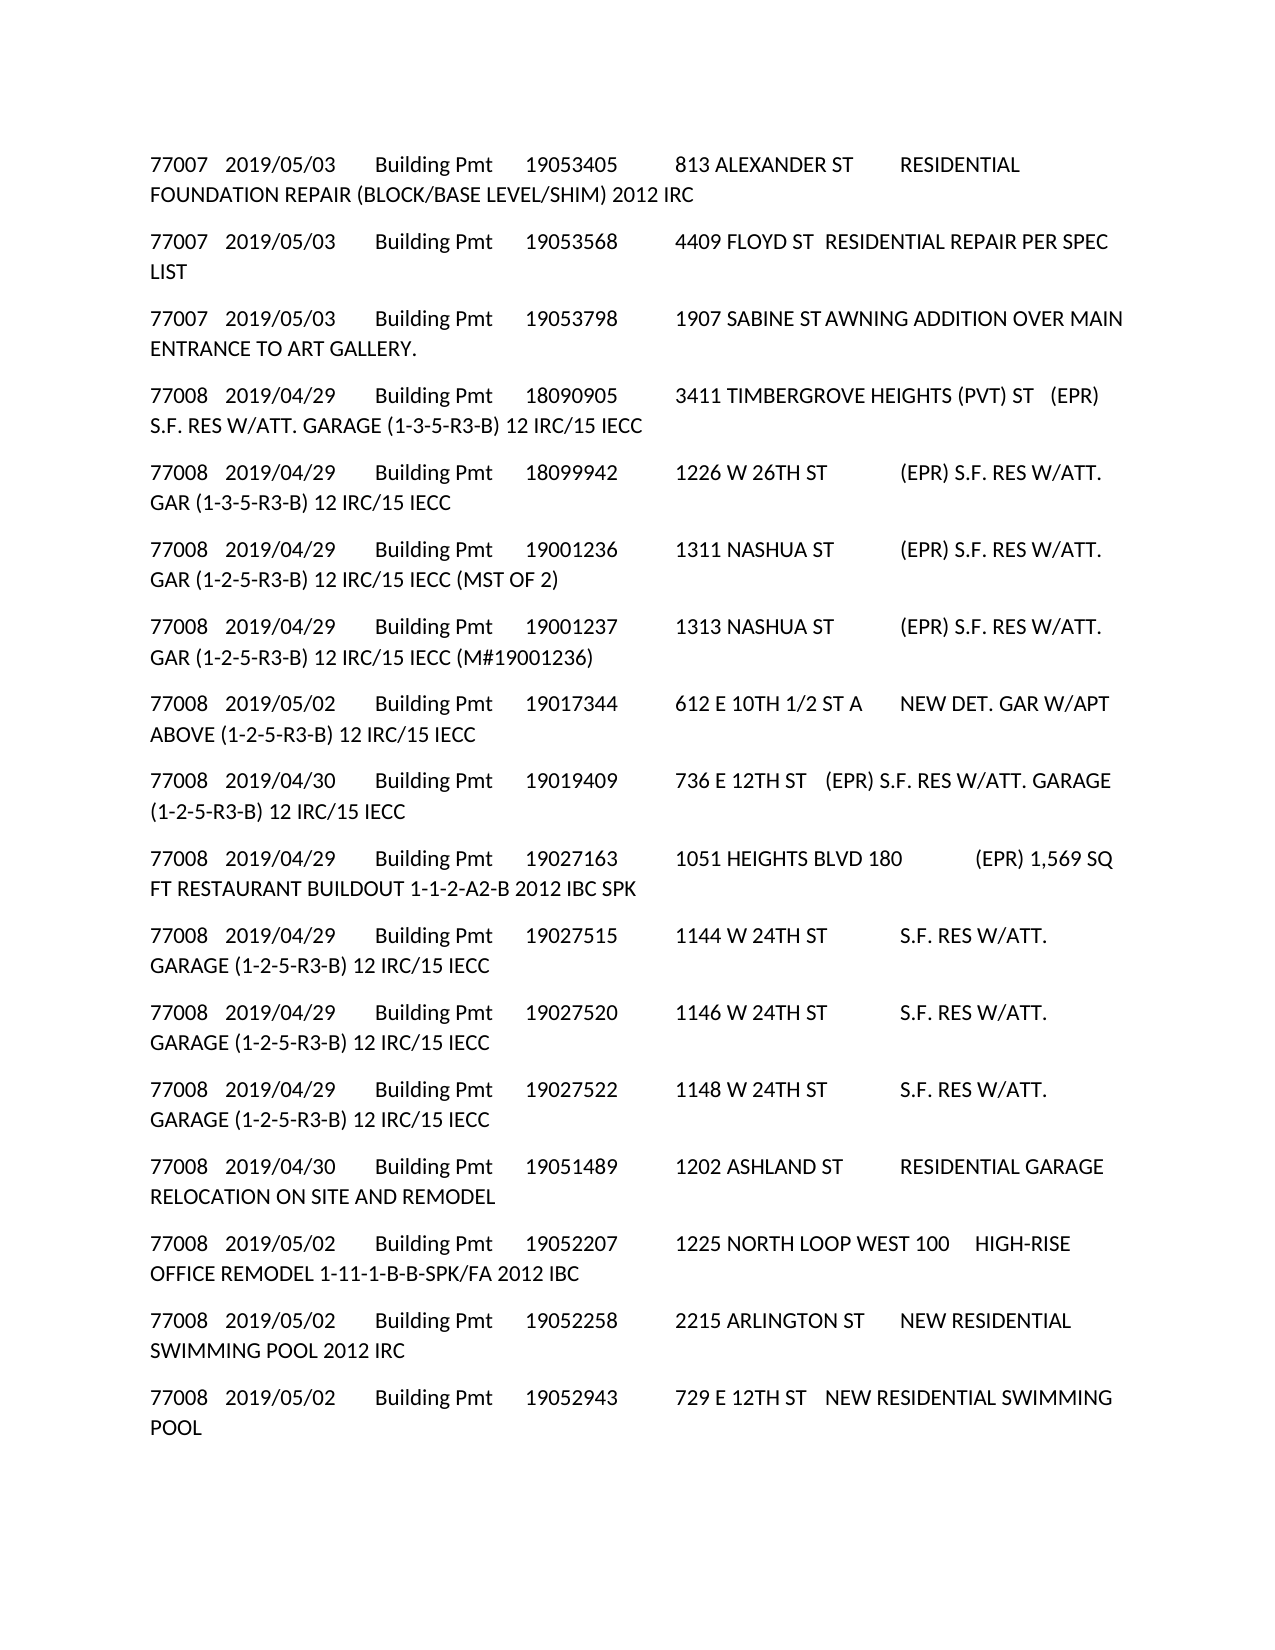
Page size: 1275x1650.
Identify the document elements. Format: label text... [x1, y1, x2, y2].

text 77007 2019/05/03 Building Pmt 19053798 1907 SABINE ST AWNING ADDITION OVER MAIN ENTRANCE TO ART GALLERY. [150, 304, 1125, 362]
text 77008 2019/04/29 Building Pmt 18090905 3411 TIMBERGROVE HEIGHTS (PVT) ST (EPR) S.F. RES W/ATT. GARAGE (1-3-5-R3-B) 12 IRC/15 IECC [150, 381, 1125, 439]
text 77008 2019/04/30 Building Pmt 19051489 1202 ASHLAND ST RESIDENTIAL GARAGE RELOCATION ON SITE AND REMODEL [150, 1152, 1125, 1210]
text 77008 2019/04/29 Building Pmt 19001236 1311 NASHUA ST (EPR) S.F. RES W/ATT. GAR (1-2-5-R3-B) 12 IRC/15 IECC (MST OF 2) [150, 535, 1125, 594]
text 77008 2019/05/02 Building Pmt 19052943 729 E 12TH ST NEW RESIDENTIAL SWIMMING POOL [150, 1383, 1125, 1442]
text 77007 2019/05/03 Building Pmt 19053568 4409 FLOYD ST RESIDENTIAL REPAIR PER SPEC LIST [150, 227, 1125, 285]
text 77008 2019/04/29 Building Pmt 19027520 1146 W 24TH ST S.F. RES W/ATT. GARAGE (1-2-5-R3-B) 12 IRC/15 IECC [150, 998, 1125, 1056]
text 77008 2019/04/30 Building Pmt 19019409 736 E 12TH ST (EPR) S.F. RES W/ATT. GARAGE (1-2-5-R3-B) 12 IRC/15 IECC [150, 767, 1125, 825]
text 77007 2019/05/03 Building Pmt 19053405 813 ALEXANDER ST RESIDENTIAL FOUNDATION REPAIR (BLOCK/BASE LEVEL/SHIM) 2012 IRC [150, 150, 1125, 208]
text 77008 2019/05/02 Building Pmt 19052258 2215 ARLINGTON ST NEW RESIDENTIAL SWIMMING POOL 2012 IRC [150, 1306, 1125, 1364]
text 77008 2019/04/29 Building Pmt 19027515 1144 W 24TH ST S.F. RES W/ATT. GARAGE (1-2-5-R3-B) 12 IRC/15 IECC [150, 921, 1125, 979]
text 77008 2019/04/29 Building Pmt 18099942 1226 W 26TH ST (EPR) S.F. RES W/ATT. GAR (1-3-5-R3-B) 12 IRC/15 IECC [150, 458, 1125, 517]
text 77008 2019/04/29 Building Pmt 19027522 1148 W 24TH ST S.F. RES W/ATT. GARAGE (1-2-5-R3-B) 12 IRC/15 IECC [150, 1075, 1125, 1133]
text 77008 2019/05/02 Building Pmt 19052207 1225 NORTH LOOP WEST 100 HIGH-RISE OFFICE REMODEL 1-11-1-B-B-SPK/FA 2012 IBC [150, 1229, 1125, 1287]
text 77008 2019/04/29 Building Pmt 19001237 1313 NASHUA ST (EPR) S.F. RES W/ATT. GAR (1-2-5-R3-B) 12 IRC/15 IECC (M#19001236) [150, 612, 1125, 671]
text 77008 2019/05/02 Building Pmt 19017344 612 E 10TH 1/2 ST A NEW DET. GAR W/APT ABOVE (1-2-5-R3-B) 12 IRC/15 IECC [150, 689, 1125, 748]
text 77008 2019/04/29 Building Pmt 19027163 1051 HEIGHTS BLVD 180 (EPR) 1,569 SQ FT RESTAURANT BUILDOUT 1-1-2-A2-B 2012 IBC SPK [150, 844, 1125, 902]
